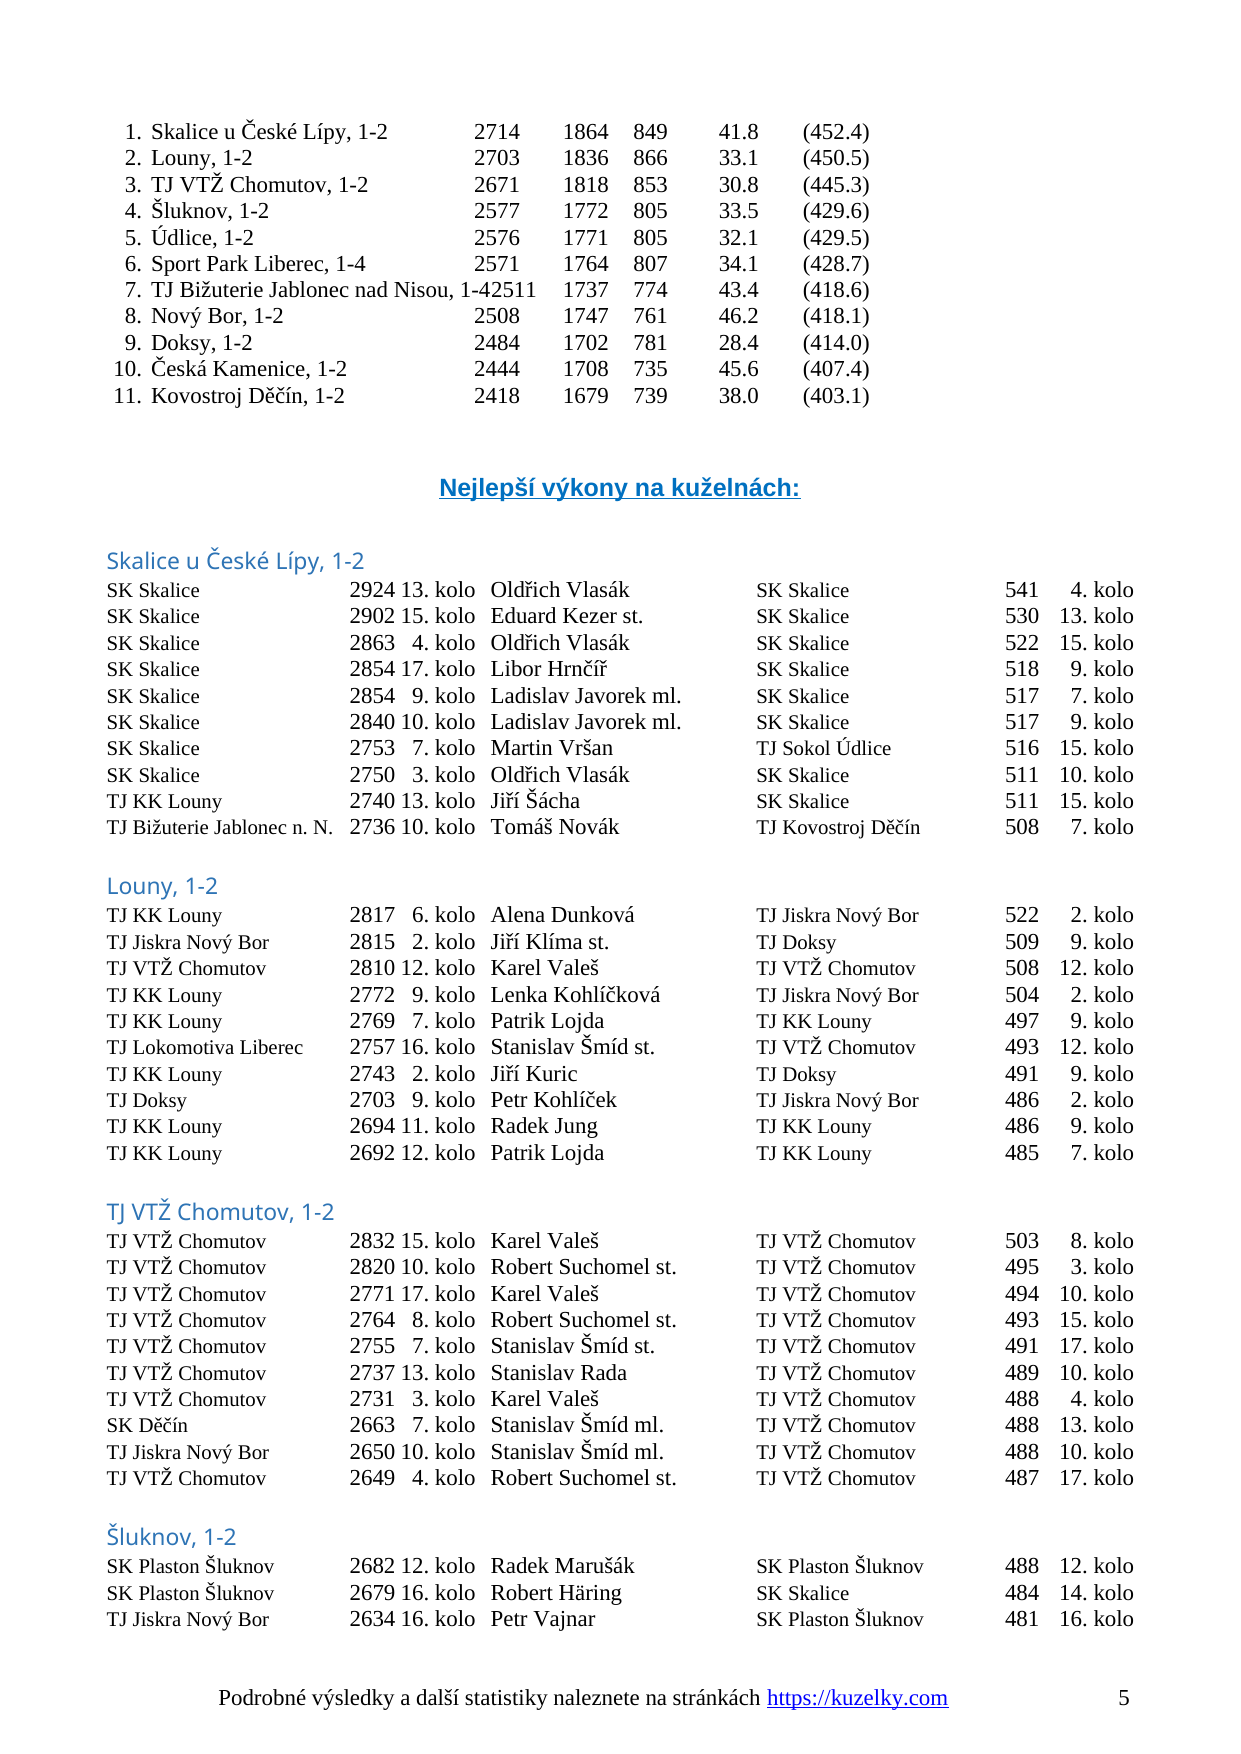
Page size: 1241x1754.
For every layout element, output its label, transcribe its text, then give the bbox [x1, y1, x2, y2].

text SK Skalice 2750 3. kolo Oldřich Vlasák SK Skalice 511 10. kolo [106, 761, 1134, 787]
text 9. Doksy, 1-2 2484 1702 781 28.4 (414.0) [106, 329, 1134, 355]
text SK Skalice 2854 17. kolo Libor Hrnčíř SK Skalice 518 9. kolo [106, 655, 1134, 682]
text TJ VTŽ Chomutov 2810 12. kolo Karel Valeš TJ VTŽ Chomutov 508 12. kolo [106, 954, 1134, 981]
text SK Skalice 2753 7. kolo Martin Vršan TJ Sokol Údlice 516 15. kolo [106, 734, 1134, 761]
text Nejlepší výkony na kuželnách: [94, 473, 1145, 502]
text TJ VTŽ Chomutov 2737 13. kolo Stanislav Rada TJ VTŽ Chomutov 489 10. kolo [106, 1359, 1134, 1385]
text SK Skalice 2840 10. kolo Ladislav Javorek ml. SK Skalice 517 9. kolo [106, 708, 1134, 734]
text TJ Lokomotiva Liberec 2757 16. kolo Stanislav Šmíd st. TJ VTŽ Chomutov 493 12. kolo [106, 1033, 1134, 1060]
text SK Plaston Šluknov 2682 12. kolo Radek Marušák SK Plaston Šluknov 488 12. kolo [106, 1552, 1134, 1578]
text TJ KK Louny 2740 13. kolo Jiří Šácha SK Skalice 511 15. kolo [106, 787, 1134, 813]
text TJ VTŽ Chomutov 2820 10. kolo Robert Suchomel st. TJ VTŽ Chomutov 495 3. kolo [106, 1253, 1134, 1279]
text SK Skalice 2863 4. kolo Oldřich Vlasák SK Skalice 522 15. kolo [106, 629, 1134, 655]
text TJ KK Louny 2769 7. kolo Patrik Lojda TJ KK Louny 497 9. kolo [106, 1007, 1134, 1033]
text TJ Jiskra Nový Bor 2634 16. kolo Petr Vajnar SK Plaston Šluknov 481 16. kolo [106, 1605, 1134, 1631]
text TJ KK Louny 2692 12. kolo Patrik Lojda TJ KK Louny 485 7. kolo [106, 1139, 1134, 1165]
text TJ VTŽ Chomutov 2764 8. kolo Robert Suchomel st. TJ VTŽ Chomutov 493 15. kolo [106, 1306, 1134, 1332]
text 3. TJ VTŽ Chomutov, 1-2 2671 1818 853 30.8 (445.3) [106, 171, 1134, 197]
subtitle TJ VTŽ Chomutov, 1-2 [106, 1196, 1134, 1227]
text SK Plaston Šluknov 2679 16. kolo Robert Häring SK Skalice 484 14. kolo [106, 1578, 1134, 1605]
text TJ Jiskra Nový Bor 2815 2. kolo Jiří Klíma st. TJ Doksy 509 9. kolo [106, 928, 1134, 954]
text 5. Údlice, 1-2 2576 1771 805 32.1 (429.5) [106, 223, 1134, 250]
text TJ VTŽ Chomutov 2755 7. kolo Stanislav Šmíd st. TJ VTŽ Chomutov 491 17. kolo [106, 1332, 1134, 1359]
text TJ Jiskra Nový Bor 2650 10. kolo Stanislav Šmíd ml. TJ VTŽ Chomutov 488 10. kolo [106, 1438, 1134, 1464]
text TJ VTŽ Chomutov 2649 4. kolo Robert Suchomel st. TJ VTŽ Chomutov 487 17. kolo [106, 1464, 1134, 1490]
text SK Skalice 2924 13. kolo Oldřich Vlasák SK Skalice 541 4. kolo [106, 576, 1134, 603]
text TJ KK Louny 2817 6. kolo Alena Dunková TJ Jiskra Nový Bor 522 2. kolo [106, 902, 1134, 928]
text TJ VTŽ Chomutov 2832 15. kolo Karel Valeš TJ VTŽ Chomutov 503 8. kolo [106, 1227, 1134, 1253]
text 10. Česká Kamenice, 1-2 2444 1708 735 45.6 (407.4) [106, 355, 1134, 382]
text SK Skalice 2854 9. kolo Ladislav Javorek ml. SK Skalice 517 7. kolo [106, 682, 1134, 708]
text 11. Kovostroj Děčín, 1-2 2418 1679 739 38.0 (403.1) [106, 382, 1134, 408]
text 8. Nový Bor, 1-2 2508 1747 761 46.2 (418.1) [106, 303, 1134, 329]
text SK Děčín 2663 7. kolo Stanislav Šmíd ml. TJ VTŽ Chomutov 488 13. kolo [106, 1411, 1134, 1438]
subtitle Louny, 1-2 [106, 870, 1134, 902]
text TJ Bižuterie Jablonec n. N. 2736 10. kolo Tomáš Novák TJ Kovostroj Děčín 508 7. kolo [106, 813, 1134, 840]
subtitle Skalice u České Lípy, 1-2 [106, 545, 1134, 576]
text TJ Doksy 2703 9. kolo Petr Kohlíček TJ Jiskra Nový Bor 486 2. kolo [106, 1086, 1134, 1112]
text 2. Louny, 1-2 2703 1836 866 33.1 (450.5) [106, 144, 1134, 171]
text 6. Sport Park Liberec, 1-4 2571 1764 807 34.1 (428.7) [106, 250, 1134, 276]
subtitle Šluknov, 1-2 [106, 1521, 1134, 1552]
text TJ KK Louny 2772 9. kolo Lenka Kohlíčková TJ Jiskra Nový Bor 504 2. kolo [106, 981, 1134, 1007]
text 7. TJ Bižuterie Jablonec nad Nisou, 1-4 2511 1737 774 43.4 (418.6) [106, 276, 1134, 303]
text TJ VTŽ Chomutov 2771 17. kolo Karel Valeš TJ VTŽ Chomutov 494 10. kolo [106, 1279, 1134, 1306]
text TJ KK Louny 2694 11. kolo Radek Jung TJ KK Louny 486 9. kolo [106, 1112, 1134, 1139]
text 1. Skalice u České Lípy, 1-2 2714 1864 849 41.8 (452.4) [106, 118, 1134, 144]
text TJ VTŽ Chomutov 2731 3. kolo Karel Valeš TJ VTŽ Chomutov 488 4. kolo [106, 1385, 1134, 1411]
text 4. Šluknov, 1-2 2577 1772 805 33.5 (429.6) [106, 197, 1134, 223]
text TJ KK Louny 2743 2. kolo Jiří Kuric TJ Doksy 491 9. kolo [106, 1060, 1134, 1086]
text SK Skalice 2902 15. kolo Eduard Kezer st. SK Skalice 530 13. kolo [106, 603, 1134, 629]
